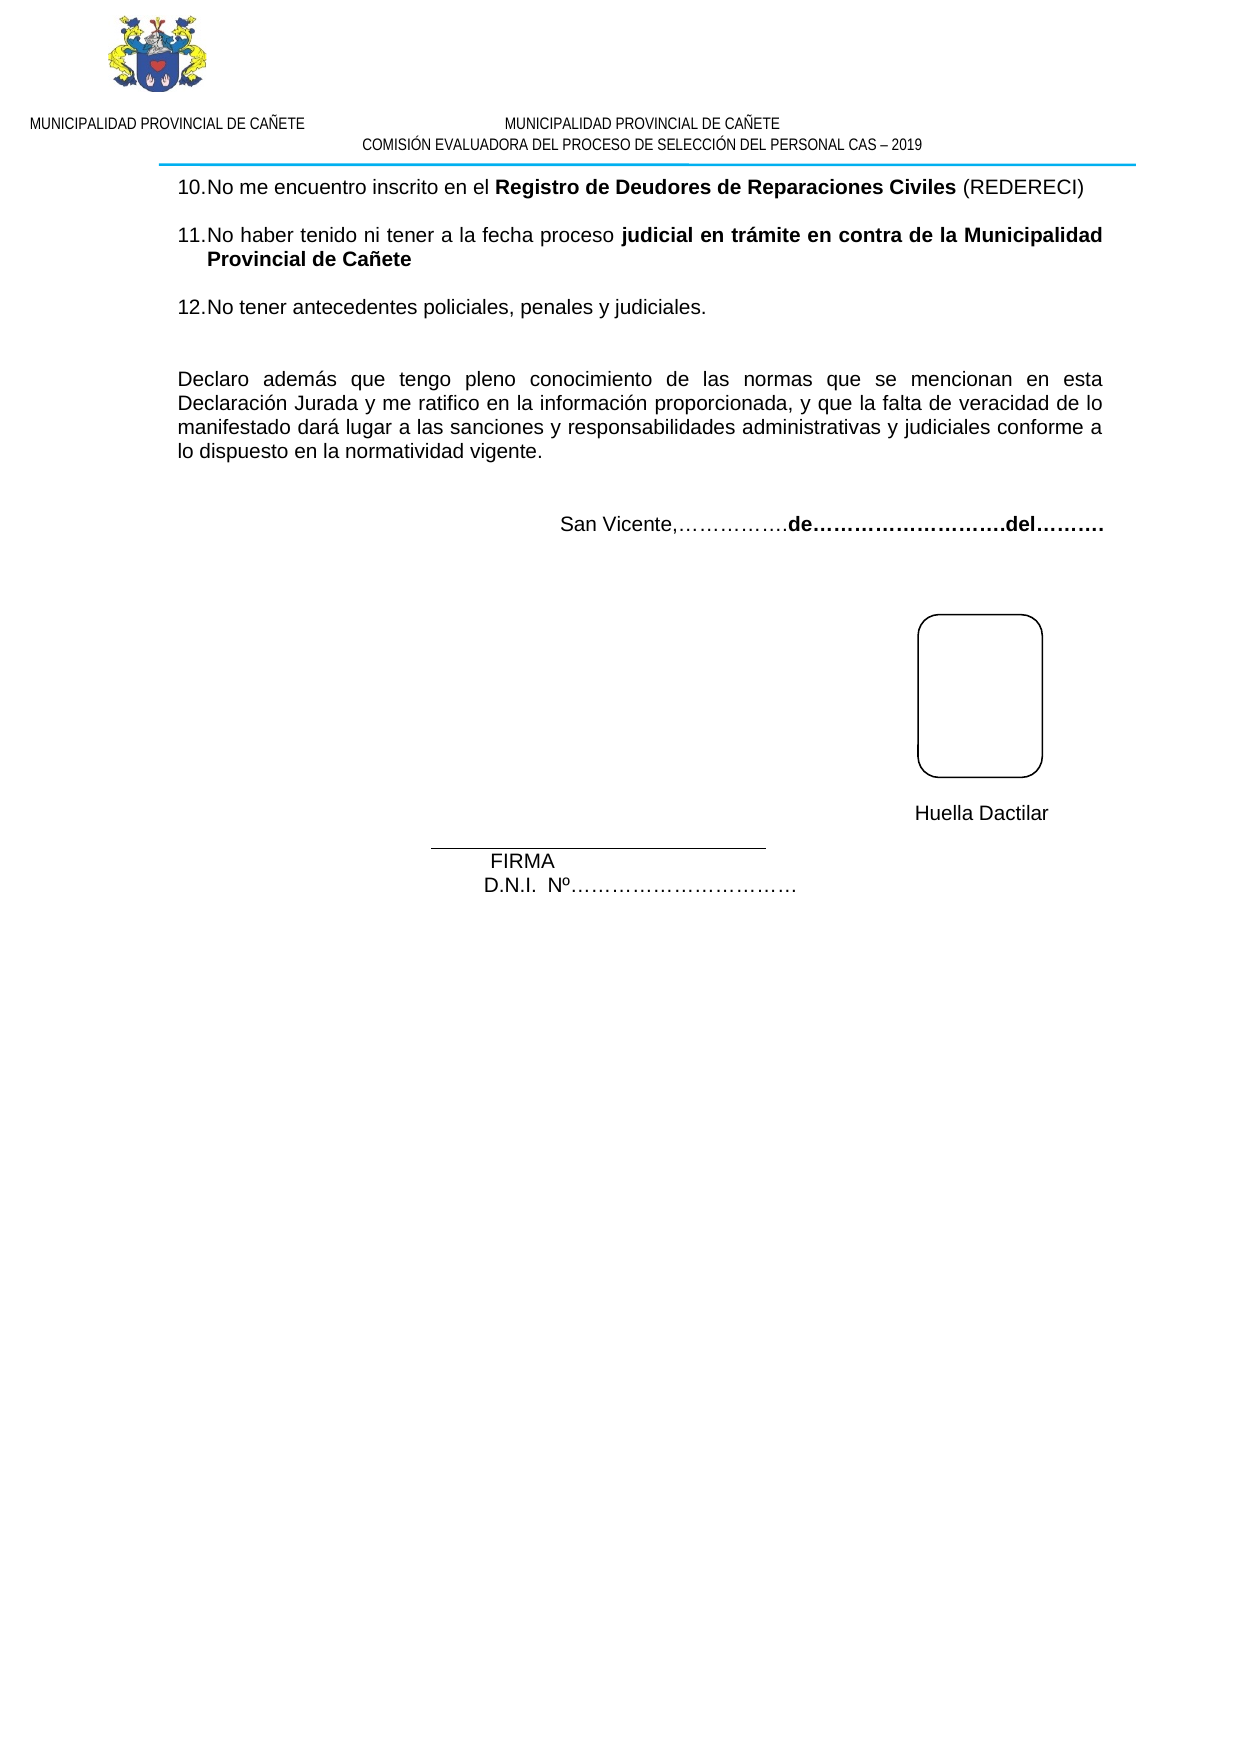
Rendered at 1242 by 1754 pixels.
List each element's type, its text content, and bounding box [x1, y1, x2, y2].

text Declaro además que tengo pleno conocimiento de las normas que se mencionan en esta Declaración Jurada y me ratifico en la información proporcionada, y que la falta de veracidad de lo manifestado dará lugar a las sanciones y responsabilidades administrativas y judiciales conforme a lo dispuesto en la normatividad vigente. [177, 367, 1104, 462]
text San Vicente,…………….de……………………….del………. [177, 511, 1104, 535]
list No tener antecedentes policiales, penales y judiciales. [177, 295, 1104, 319]
text D.N.I. Nº…………………………… [177, 872, 1104, 896]
list No me encuentro inscrito en el Registro de Deudores de Reparaciones Civiles (REDERECI) [177, 175, 1104, 199]
text FIRMA [399, 848, 1104, 872]
picture [106, 15, 206, 90]
text Huella Dactilar [177, 801, 1104, 824]
list No haber tenido ni tener a la fecha proceso judicial en trámite en contra de la Municipalidad Provincial de Cañete [177, 223, 1104, 271]
